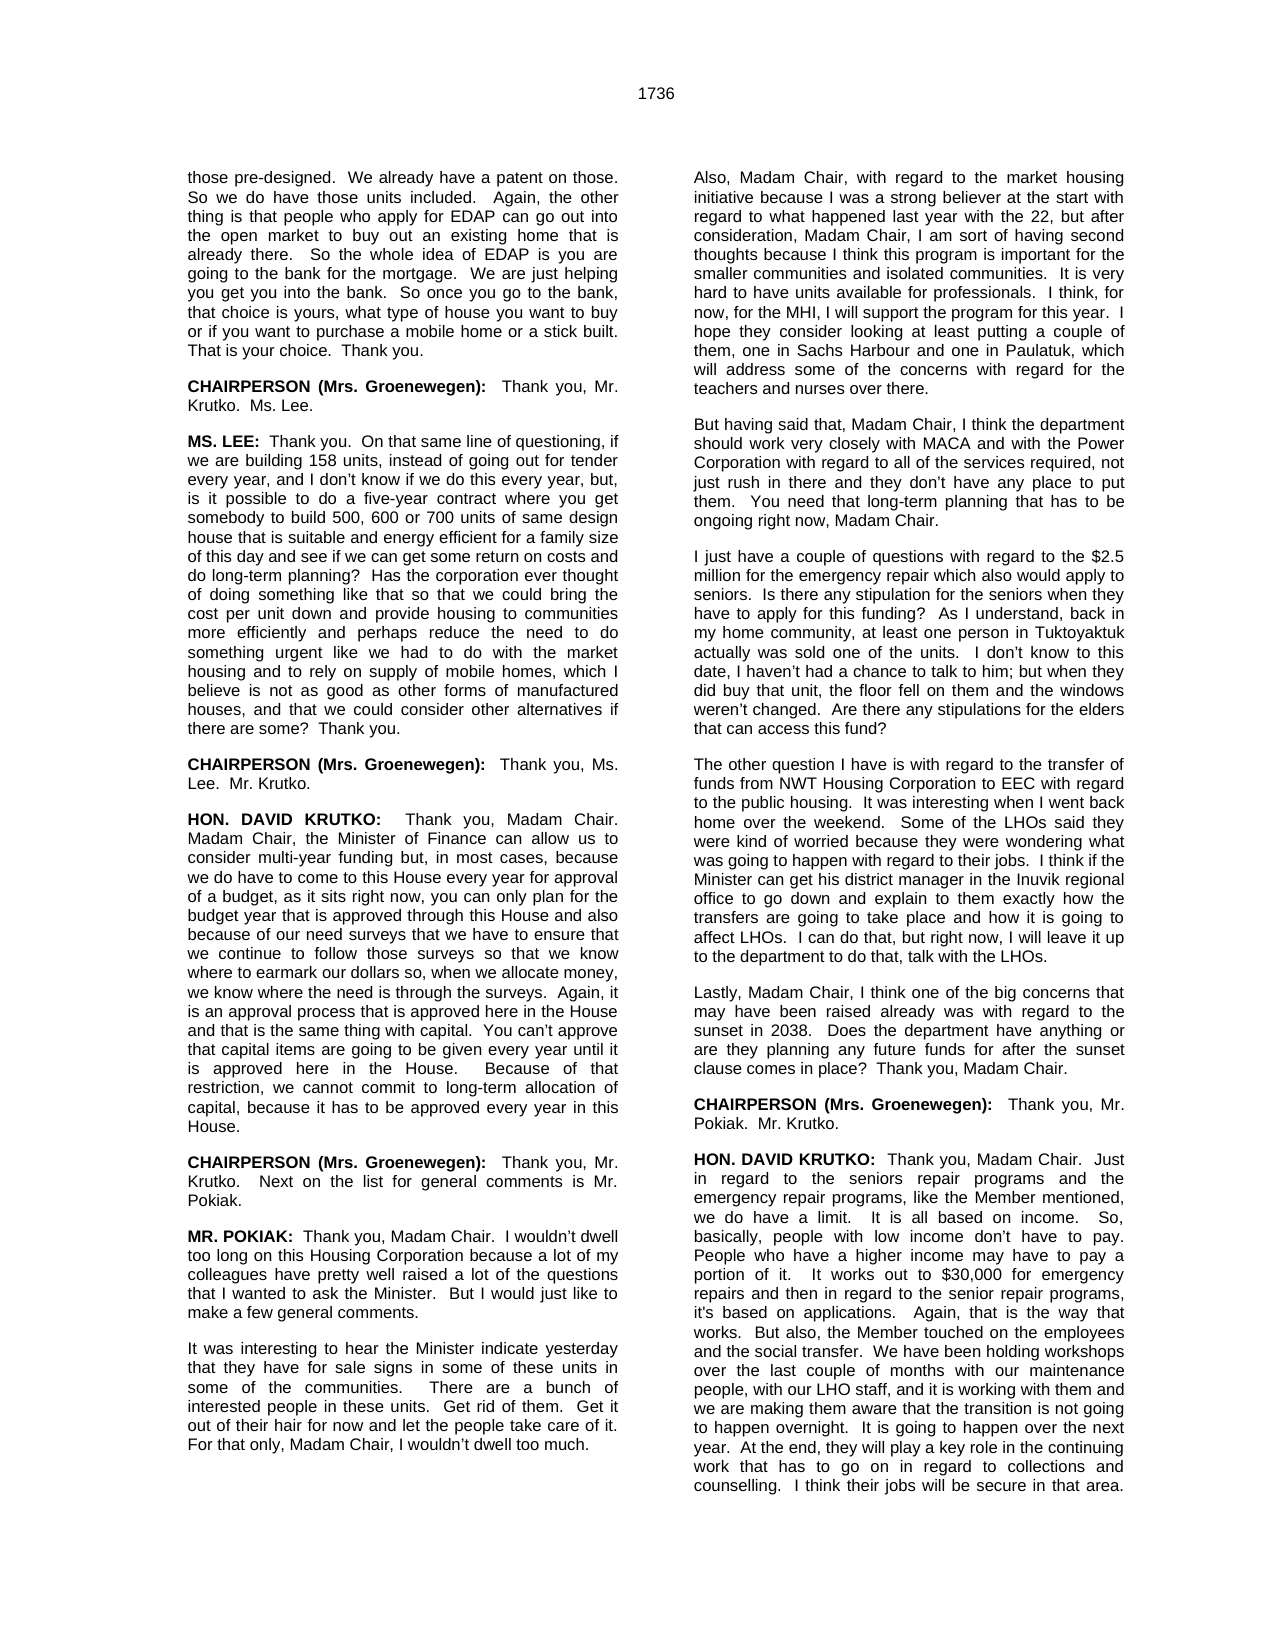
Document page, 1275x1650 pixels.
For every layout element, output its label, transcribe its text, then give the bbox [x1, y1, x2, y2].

text CHAIRPERSON (Mrs. Groenewegen): Thank you, Mr. Pokiak. Mr. Krutko. [694, 1095, 1125, 1133]
text I just have a couple of questions with regard to the $2.5 million for the emergency repair which also would apply to seniors. Is there any stipulation for the seniors when they have to apply for this funding? As I understand, back in my home community, at least one person in Tuktoyaktuk actually was sold one of the units. I don’t know to this date, I haven’t had a chance to talk to him; but when they did buy that unit, the floor fell on them and the windows weren’t changed. Are there any stipulations for the elders that can access this fund? [694, 547, 1125, 738]
text It was interesting to hear the Minister indicate yesterday that they have for sale signs in some of these units in some of the communities. There are a bunch of interested people in these units. Get rid of them. Get it out of their hair for now and let the people take care of it. For that only, Madam Chair, I wouldn’t dwell too much. [187, 1339, 619, 1454]
text CHAIRPERSON (Mrs. Groenewegen): Thank you, Mr. Krutko. Ms. Lee. [187, 377, 619, 415]
text Also, Madam Chair, with regard to the market housing initiative because I was a strong believer at the start with regard to what happened last year with the 22, but after consideration, Madam Chair, I am sort of having second thoughts because I think this program is important for the smaller communities and isolated communities. It is very hard to have units available for professionals. I think, for now, for the MHI, I will support the program for this year. I hope they consider looking at least putting a couple of them, one in Sachs Harbour and one in Paulatuk, which will address some of the concerns with regard for the teachers and nurses over there. [694, 168, 1125, 398]
text HON. DAVID KRUTKO: Thank you, Madam Chair. Madam Chair, the Minister of Finance can allow us to consider multi-year funding but, in most cases, because we do have to come to this House every year for approval of a budget, as it sits right now, you can only plan for the budget year that is approved through this House and also because of our need surveys that we have to ensure that we continue to follow those surveys so that we know where to earmark our dollars so, when we allocate money, we know where the need is through the surveys. Again, it is an approval process that is approved here in the House and that is the same thing with capital. You can’t approve that capital items are going to be given every year until it is approved here in the House. Because of that restriction, we cannot commit to long-term allocation of capital, because it has to be approved every year in this House. [187, 810, 619, 1136]
text MS. LEE: Thank you. On that same line of questioning, if we are building 158 units, instead of going out for tender every year, and I don’t know if we do this every year, but, is it possible to do a five-year contract where you get somebody to build 500, 600 or 700 units of same design house that is suitable and energy efficient for a family size of this day and see if we can get some return on costs and do long-term planning? Has the corporation ever thought of doing something like that so that we could bring the cost per unit down and provide housing to communities more efficiently and perhaps reduce the need to do something urgent like we had to do with the market housing and to rely on supply of mobile homes, which I believe is not as good as other forms of manufactured houses, and that we could consider other alternatives if there are some? Thank you. [187, 432, 619, 738]
text But having said that, Madam Chair, I think the department should work very closely with MACA and with the Power Corporation with regard to all of the services required, not just rush in there and they don’t have any place to put them. You need that long-term planning that has to be ongoing right now, Madam Chair. [694, 415, 1125, 530]
text CHAIRPERSON (Mrs. Groenewegen): Thank you, Mr. Krutko. Next on the list for general comments is Mr. Pokiak. [187, 1152, 619, 1210]
text CHAIRPERSON (Mrs. Groenewegen): Thank you, Ms. Lee. Mr. Krutko. [187, 755, 619, 793]
text Lastly, Madam Chair, I think one of the big concerns that may have been raised already was with regard to the sunset in 2038. Does the department have anything or are they planning any future funds for after the sunset clause comes in place? Thank you, Madam Chair. [694, 982, 1125, 1078]
text MR. POKIAK: Thank you, Madam Chair. I wouldn’t dwell too long on this Housing Corporation because a lot of my colleagues have pretty well raised a lot of the questions that I wanted to ask the Minister. But I would just like to make a few general comments. [187, 1227, 619, 1322]
text The other question I have is with regard to the transfer of funds from NWT Housing Corporation to EEC with regard to the public housing. It was interesting when I went back home over the weekend. Some of the LHOs said they were kind of worried because they were wondering what was going to happen with regard to their jobs. I think if the Minister can get his district manager in the Inuvik regional office to go down and explain to them exactly how the transfers are going to take place and how it is going to affect LHOs. I can do that, but right now, I will leave it up to the department to do that, talk with the LHOs. [694, 755, 1125, 966]
